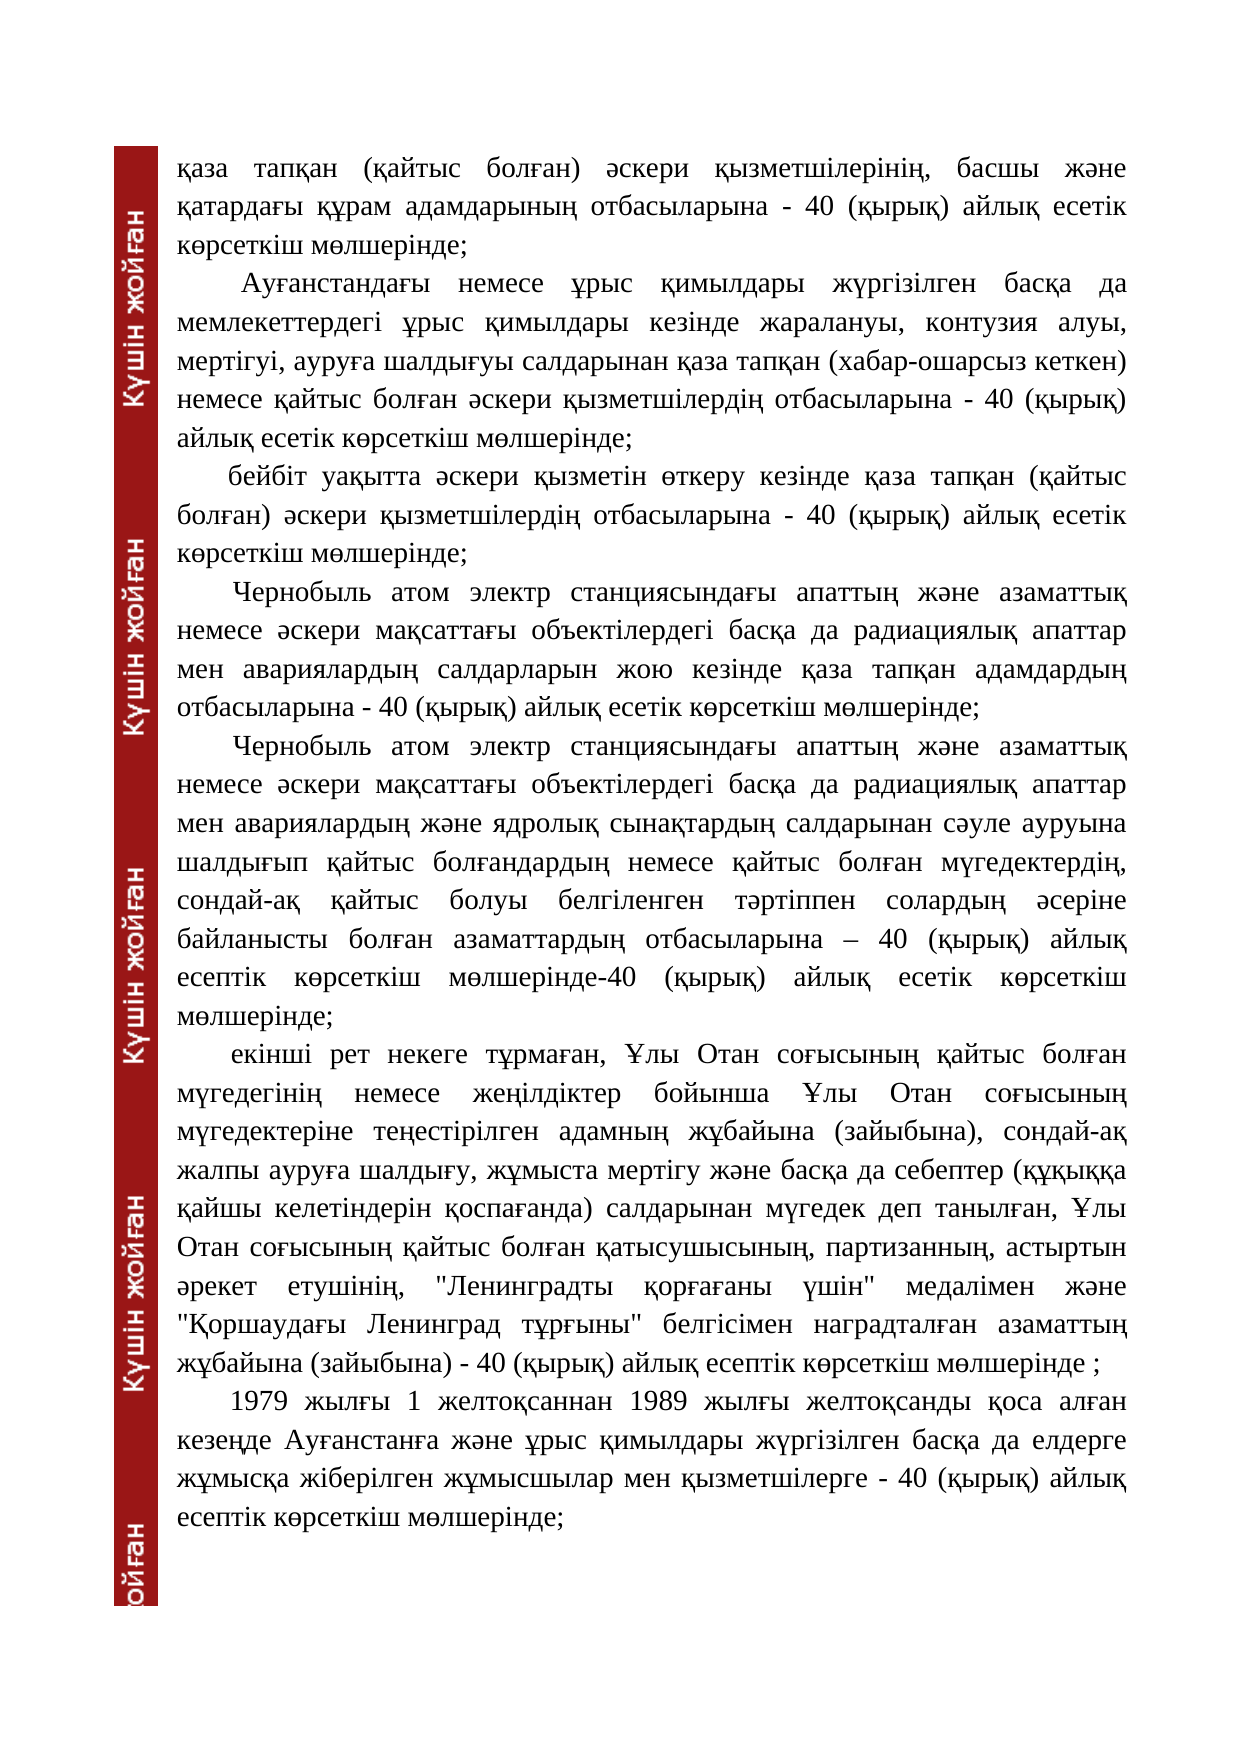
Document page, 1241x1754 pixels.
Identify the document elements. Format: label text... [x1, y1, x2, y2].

picture [114, 1031, 158, 1036]
picture [114, 569, 158, 574]
picture [114, 146, 158, 150]
picture [114, 453, 158, 458]
text екінші рет некеге тұрмаған, Ұлы Отан соғысының қайтыс болған мүгедегінiң немесе жеңілдіктер бойынша Ұлы Отан соғысының мүгедектеріне теңестiрiлген адамның жұбайына (зайыбына), сондай-ақ жалпы ауруға шалдығу, жұмыста мертігу және басқа да себептер (құқыққа қайшы келетіндерін қоспағанда) салдарынан мүгедек деп танылған, Ұлы Отан соғысының қайтыс болған қатысушысының, партизанның, астыртын әрекет етушінің, "Ленинградты қорғағаны үшiн" медалiмен және "Қоршаудағы Ленинград тұрғыны" белгiсiмен наградталған азаматтың жұбайына (зайыбына) - 40 (қырық) айлық есептік көрсеткіш мөлшерінде ; [112, 1036, 1128, 1378]
text Ауғанстандағы немесе ұрыс қимылдары жүргiзiлген басқа да мемлекеттердегi ұрыс қимылдары кезiнде жаралануы, контузия алуы, мертігуі, ауруға шалдығуы салдарынан қаза тапқан (хабар-ошарсыз кеткен) немесе қайтыс болған әскери қызметшiлердiң отбасыларына - 40 (қырық) айлық есетік көрсеткіш мөлшерінде; [112, 266, 1128, 453]
picture [114, 1532, 158, 1606]
text Чернобыль атом электр станциясындағы апаттың және азаматтық немесе әскери мақсаттағы объектiлердегi басқа да радиациялық апаттар мен авариялардың және ядролық сынақтардың салдарынан сәуле ауруына шалдығып қайтыс болғандардың немесе қайтыс болған мүгедектердiң, сондай-ақ қайтыс болуы белгiленген тәртiппен солардың әсеріне байланысты болған азаматтардың отбасыларына – 40 (қырық) айлық есептік көрсеткіш мөлшерінде-40 (қырық) айлық есетік көрсеткіш мөлшерінде; [112, 728, 1128, 1031]
picture [114, 723, 158, 728]
text Чернобыль атом электр станциясындағы апаттың және азаматтық немесе әскери мақсаттағы объектiлердегi басқа да радиациялық апаттар мен авариялардың салдарларын жою кезiнде қаза тапқан адамдардың отбасыларына - 40 (қырық) айлық есетік көрсеткіш мөлшерінде; [112, 574, 1128, 723]
text бейбiт уақытта әскери қызметiн өткеру кезiнде қаза тапқан (қайтыс болған) әскери қызметшiлердiң отбасыларына - 40 (қырық) айлық есетік көрсеткіш мөлшерінде; [112, 458, 1128, 569]
picture [114, 1378, 158, 1383]
picture [114, 261, 158, 266]
text 1979 жылғы 1 желтоқсаннан 1989 жылғы желтоқсанды қоса алған кезеңде Ауғанстанға және ұрыс қимылдары жүргізілген басқа да елдерге жұмысқа жiберiлген жұмысшылар мен қызметшiлерге - 40 (қырық) айлық есептік көрсеткіш мөлшерінде; [112, 1383, 1128, 1532]
